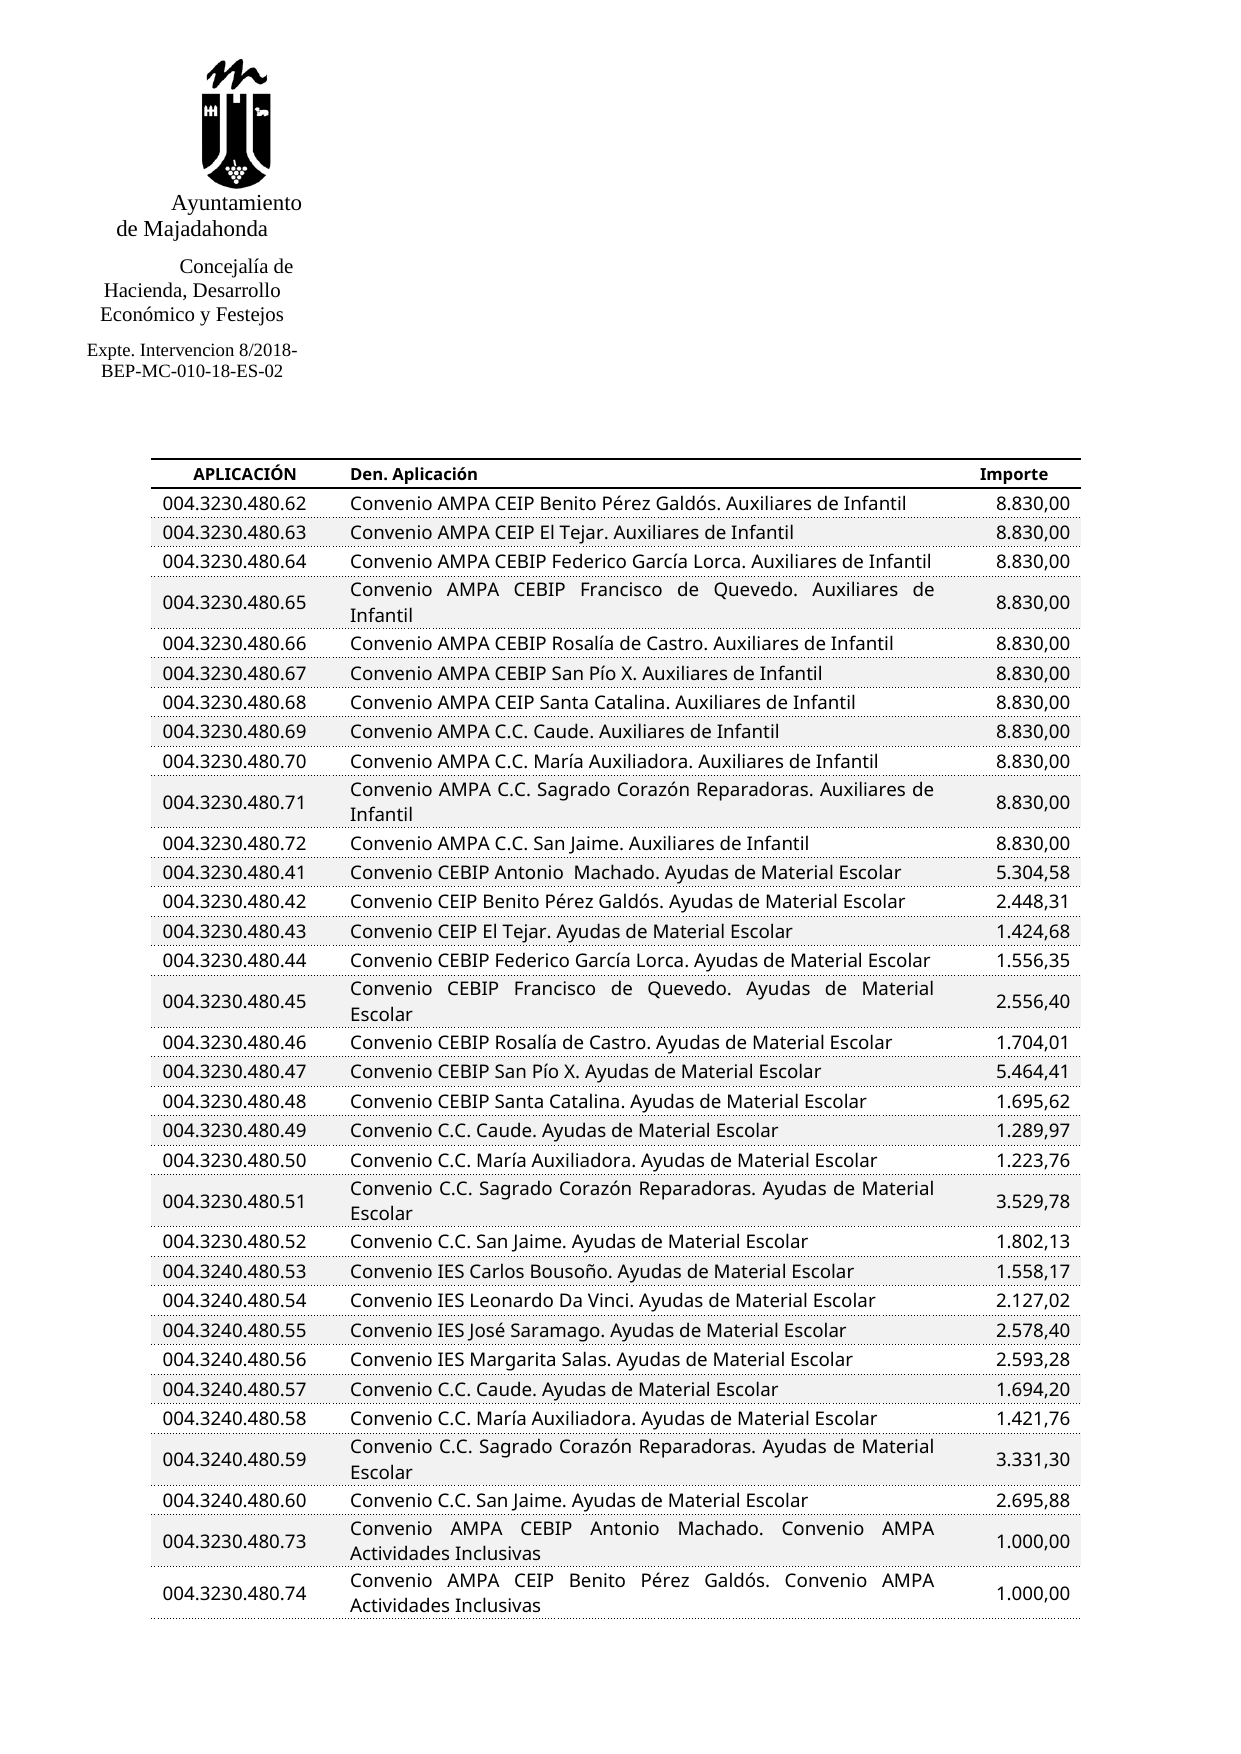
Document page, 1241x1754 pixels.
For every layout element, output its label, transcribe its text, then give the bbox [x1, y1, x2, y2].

table_cell 1.695,62 [946, 1086, 1081, 1115]
table_cell 2.448,31 [946, 886, 1081, 916]
table_cell 2.695,88 [946, 1485, 1081, 1514]
table_cell 3.529,78 [946, 1174, 1081, 1226]
table_cell Convenio AMPA CEIP Benito Pérez Galdós. Auxiliares de Infantil [339, 489, 946, 517]
table_cell 1.802,13 [946, 1226, 1081, 1256]
table_cell 004.3230.480.74 [151, 1566, 339, 1618]
table_cell 004.3230.480.67 [151, 657, 339, 687]
table_cell Convenio AMPA CEIP Santa Catalina. Auxiliares de Infantil [339, 687, 946, 716]
table_cell 1.421,76 [946, 1403, 1081, 1433]
table_cell 004.3230.480.47 [151, 1056, 339, 1086]
table_cell 8.830,00 [946, 657, 1081, 687]
table_cell 004.3230.480.68 [151, 687, 339, 716]
picture [201, 59, 271, 189]
table_cell 004.3240.480.54 [151, 1285, 339, 1315]
table_cell Convenio AMPA CEBIP Federico García Lorca. Auxiliares de Infantil [339, 546, 946, 576]
table_cell 004.3240.480.58 [151, 1403, 339, 1433]
table_cell 8.830,00 [946, 746, 1081, 775]
table_cell 004.3230.480.51 [151, 1174, 339, 1226]
table_cell Convenio AMPA CEBIP San Pío X. Auxiliares de Infantil [339, 657, 946, 687]
table_cell 004.3230.480.48 [151, 1086, 339, 1115]
table_cell Convenio AMPA C.C. Caude. Auxiliares de Infantil [339, 716, 946, 746]
table_cell Convenio AMPA CEBIP Antonio Machado. Convenio AMPA Actividades Inclusivas [339, 1514, 946, 1566]
table_cell Convenio IES Margarita Salas. Ayudas de Material Escolar [339, 1344, 946, 1374]
table_cell 2.578,40 [946, 1315, 1081, 1344]
table_cell 8.830,00 [946, 546, 1081, 576]
table_cell 8.830,00 [946, 827, 1081, 857]
table_cell 004.3230.480.45 [151, 975, 339, 1027]
table_cell Convenio C.C. María Auxiliadora. Ayudas de Material Escolar [339, 1403, 946, 1433]
table_cell 2.556,40 [946, 975, 1081, 1027]
table_header APLICACIÓN [151, 460, 339, 487]
table_cell 004.3240.480.55 [151, 1315, 339, 1344]
table_cell 004.3230.480.66 [151, 628, 339, 657]
table_cell 3.331,30 [946, 1433, 1081, 1485]
table_cell 8.830,00 [946, 775, 1081, 827]
table_cell Convenio IES José Saramago. Ayudas de Material Escolar [339, 1315, 946, 1344]
table_cell 004.3230.480.49 [151, 1115, 339, 1145]
table_cell 8.830,00 [946, 576, 1081, 628]
table_cell Convenio CEIP El Tejar. Ayudas de Material Escolar [339, 916, 946, 945]
table_cell 8.830,00 [946, 716, 1081, 746]
table_cell 004.3230.480.41 [151, 857, 339, 886]
table_cell 004.3230.480.43 [151, 916, 339, 945]
table_cell Convenio AMPA CEIP Benito Pérez Galdós. Convenio AMPA Actividades Inclusivas [339, 1566, 946, 1618]
table_cell 004.3230.480.50 [151, 1145, 339, 1174]
table_cell 1.000,00 [946, 1514, 1081, 1566]
table_header Den. Aplicación [339, 460, 946, 487]
table_cell Convenio C.C. María Auxiliadora. Ayudas de Material Escolar [339, 1145, 946, 1174]
table_cell 8.830,00 [946, 628, 1081, 657]
table_cell Convenio AMPA C.C. Sagrado Corazón Reparadoras. Auxiliares de Infantil [339, 775, 946, 827]
table_cell 1.704,01 [946, 1027, 1081, 1056]
table_cell 004.3230.480.42 [151, 886, 339, 916]
table_cell 004.3230.480.69 [151, 716, 339, 746]
table_cell 004.3240.480.56 [151, 1344, 339, 1374]
table_cell 004.3230.480.65 [151, 576, 339, 628]
table_cell 004.3230.480.72 [151, 827, 339, 857]
table_cell 004.3230.480.62 [151, 489, 339, 517]
table_cell Convenio C.C. San Jaime. Ayudas de Material Escolar [339, 1485, 946, 1514]
table_cell Convenio AMPA C.C. San Jaime. Auxiliares de Infantil [339, 827, 946, 857]
table_cell 5.304,58 [946, 857, 1081, 886]
table_cell Convenio AMPA CEIP El Tejar. Auxiliares de Infantil [339, 517, 946, 546]
table_header Importe [946, 460, 1081, 487]
table_cell 1.424,68 [946, 916, 1081, 945]
table_cell 1.223,76 [946, 1145, 1081, 1174]
table_cell 1.000,00 [946, 1566, 1081, 1618]
table_cell Convenio CEIP Benito Pérez Galdós. Ayudas de Material Escolar [339, 886, 946, 916]
table_cell Convenio AMPA C.C. María Auxiliadora. Auxiliares de Infantil [339, 746, 946, 775]
table_cell 5.464,41 [946, 1056, 1081, 1086]
table_cell 8.830,00 [946, 517, 1081, 546]
table_cell 004.3230.480.46 [151, 1027, 339, 1056]
table_cell 004.3230.480.63 [151, 517, 339, 546]
table_cell Convenio CEBIP Santa Catalina. Ayudas de Material Escolar [339, 1086, 946, 1115]
table_cell Convenio CEBIP San Pío X. Ayudas de Material Escolar [339, 1056, 946, 1086]
table_cell 004.3230.480.44 [151, 945, 339, 975]
table_cell 004.3240.480.59 [151, 1433, 339, 1485]
table_cell 004.3240.480.57 [151, 1374, 339, 1403]
table_cell 004.3230.480.64 [151, 546, 339, 576]
table_cell Convenio CEBIP Francisco de Quevedo. Ayudas de Material Escolar [339, 975, 946, 1027]
table_cell 004.3230.480.71 [151, 775, 339, 827]
table_cell 004.3230.480.70 [151, 746, 339, 775]
table_cell Convenio IES Carlos Bousoño. Ayudas de Material Escolar [339, 1256, 946, 1285]
table_cell Convenio C.C. Caude. Ayudas de Material Escolar [339, 1115, 946, 1145]
table_cell 004.3240.480.60 [151, 1485, 339, 1514]
table_cell Convenio CEBIP Rosalía de Castro. Ayudas de Material Escolar [339, 1027, 946, 1056]
table_cell 1.556,35 [946, 945, 1081, 975]
table_cell 004.3230.480.73 [151, 1514, 339, 1566]
table_cell 1.694,20 [946, 1374, 1081, 1403]
table_cell Convenio CEBIP Antonio Machado. Ayudas de Material Escolar [339, 857, 946, 886]
table_cell 8.830,00 [946, 687, 1081, 716]
table_cell 004.3230.480.52 [151, 1226, 339, 1256]
table_cell 8.830,00 [946, 489, 1081, 517]
table_cell Convenio CEBIP Federico García Lorca. Ayudas de Material Escolar [339, 945, 946, 975]
table_cell 2.127,02 [946, 1285, 1081, 1315]
table_cell Convenio AMPA CEBIP Francisco de Quevedo. Auxiliares de Infantil [339, 576, 946, 628]
table_cell 1.558,17 [946, 1256, 1081, 1285]
table_cell Convenio C.C. Sagrado Corazón Reparadoras. Ayudas de Material Escolar [339, 1433, 946, 1485]
table_cell Convenio AMPA CEBIP Rosalía de Castro. Auxiliares de Infantil [339, 628, 946, 657]
table_cell Convenio C.C. Caude. Ayudas de Material Escolar [339, 1374, 946, 1403]
table_cell 004.3240.480.53 [151, 1256, 339, 1285]
table_cell Convenio C.C. San Jaime. Ayudas de Material Escolar [339, 1226, 946, 1256]
table_cell Convenio C.C. Sagrado Corazón Reparadoras. Ayudas de Material Escolar [339, 1174, 946, 1226]
table_cell Convenio IES Leonardo Da Vinci. Ayudas de Material Escolar [339, 1285, 946, 1315]
table_cell 1.289,97 [946, 1115, 1081, 1145]
table_cell 2.593,28 [946, 1344, 1081, 1374]
